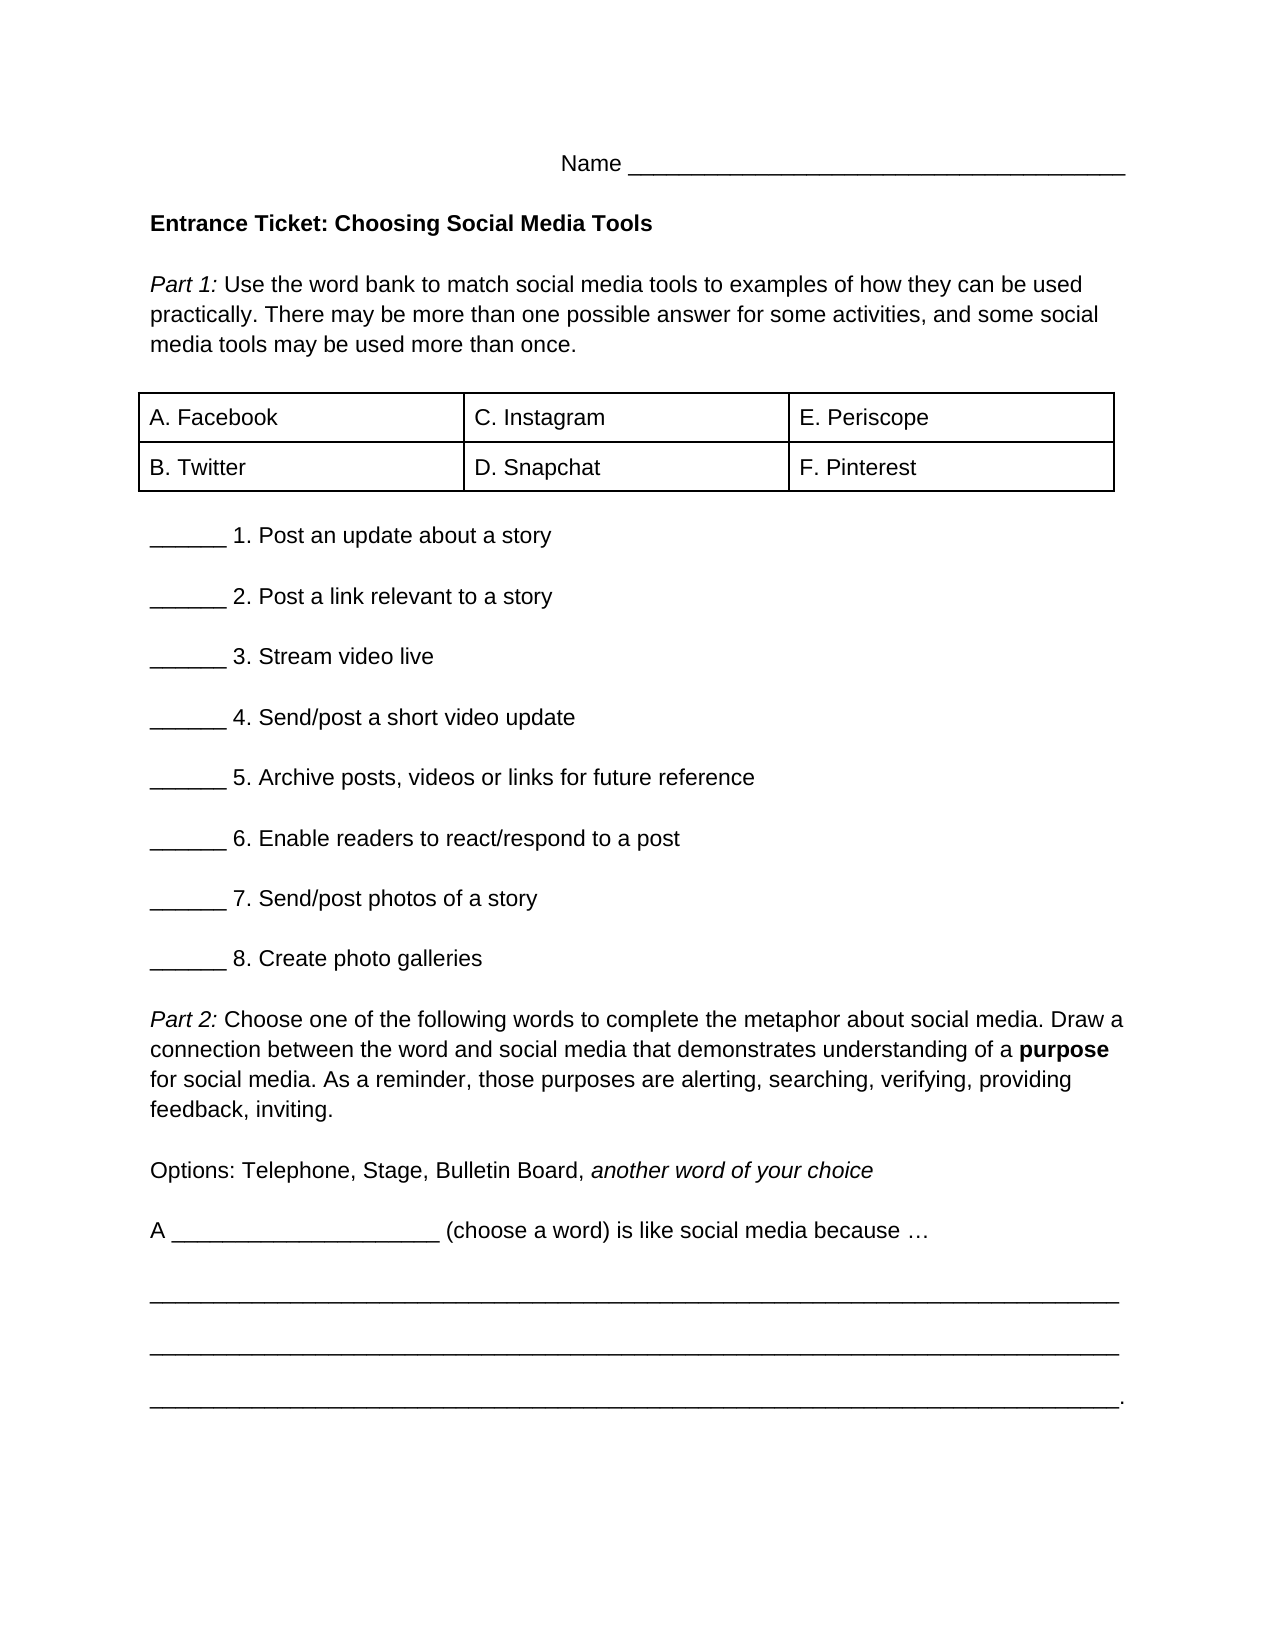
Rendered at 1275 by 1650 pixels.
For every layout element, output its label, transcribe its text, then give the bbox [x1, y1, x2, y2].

table_header A. Facebook [140, 394, 463, 441]
table_cell D. Snapchat [465, 443, 788, 490]
text Part 1: Use the word bank to match social media tools to examples of how they can be used practically. There may be more than one possible answer for some activities, and some social media tools may be used more than once. [150, 271, 1125, 358]
text A _____________________ (choose a word) is like social media because … [150, 1217, 1125, 1244]
text ______ 4. Send/post a short video update [150, 704, 1125, 730]
text ______ 7. Send/post photos of a story [150, 885, 1125, 911]
table_header C. Instagram [465, 394, 788, 441]
table_cell B. Twitter [140, 443, 463, 490]
table_cell F. Pinterest [790, 443, 1113, 490]
text ____________________________________________________________________________________________________________________________________________________________________________________________________________________________________. [150, 1278, 1125, 1409]
text ______ 3. Stream video live [150, 643, 1125, 670]
text Part 2: Choose one of the following words to complete the metaphor about social media. Draw a connection between the word and social media that demonstrates understanding of a purpose for social media. As a reminder, those purposes are alerting, searching, verifying, providing feedback, inviting. [150, 1006, 1125, 1123]
text ______ 8. Create photo galleries [150, 945, 1125, 972]
text Options: Telephone, Stage, Bulletin Board, another word of your choice [150, 1157, 1125, 1183]
text ______ 5. Archive posts, videos or links for future reference [150, 764, 1125, 791]
text Name _______________________________________ [450, 150, 1125, 176]
table_header E. Periscope [790, 394, 1113, 441]
text Entrance Ticket: Choosing Social Media Tools [150, 210, 1125, 237]
text ______ 2. Post a link relevant to a story [150, 583, 1125, 609]
text ______ 6. Enable readers to react/respond to a post [150, 824, 1125, 851]
text ______ 1. Post an update about a story [150, 522, 1125, 549]
